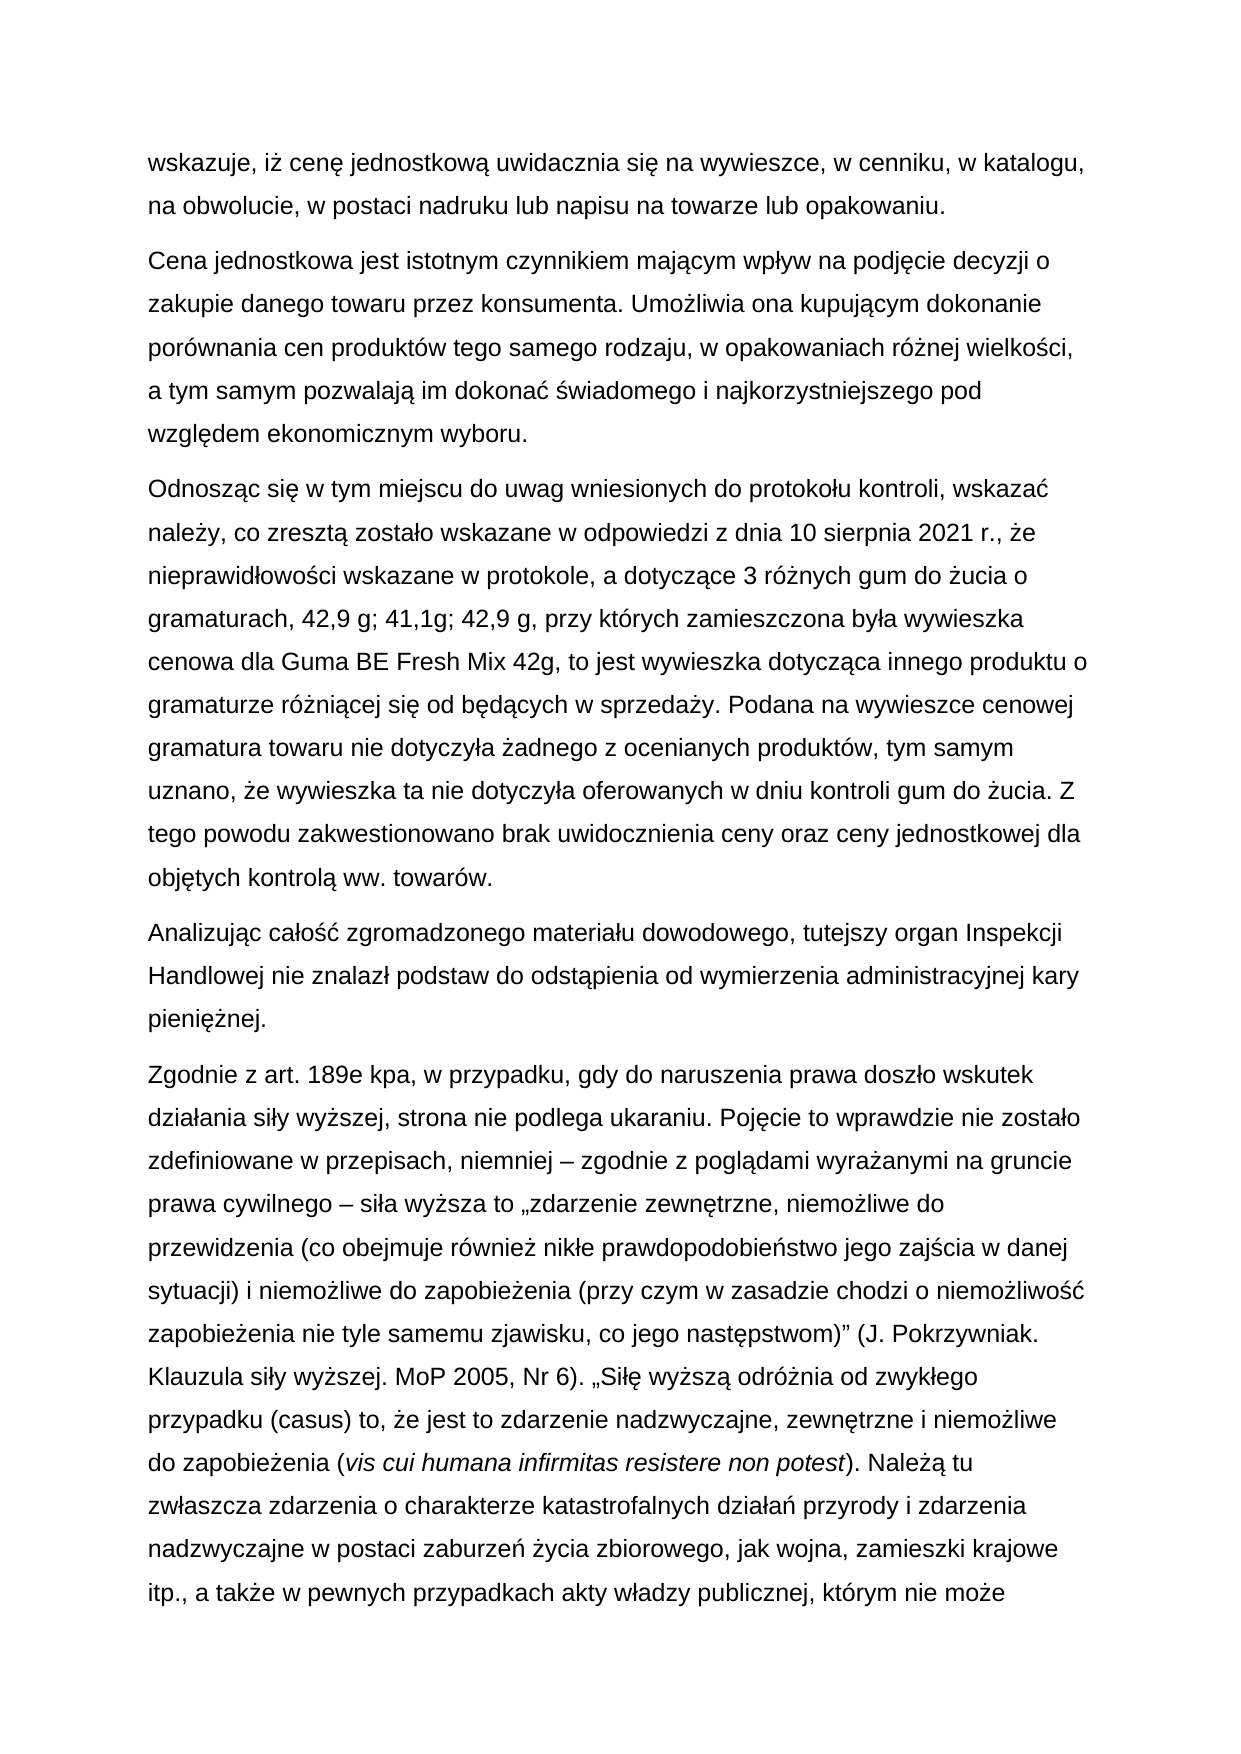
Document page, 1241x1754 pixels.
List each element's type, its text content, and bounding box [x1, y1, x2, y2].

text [148, 148, 1093, 219]
subtitle Analizując całość zgromadzonego materiału dowodowego, tutejszy organ Inspekcji Handlowej nie znalazł podstaw do odstąpienia od wymierzenia administracyjnej kary pieniężnej. [148, 918, 1093, 1033]
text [148, 1060, 1093, 1606]
text Odnosząc się w tym miejscu do uwag wniesionych do protokołu kontroli, wskazać należy, co zresztą zostało wskazane w odpowiedzi z dnia 10 sierpnia 2021 r., że nieprawidłowości wskazane w protokole, a dotyczące 3 różnych gum do żucia o gramaturach, 42,9 g; 41,1g; 42,9 g, przy których zamieszczona była wywieszka cenowa dla Guma BE Fresh Mix 42g, to jest wywieszka dotycząca innego produktu o gramaturze różniącej się od będących w sprzedaży. Podana na wywieszce cenowej gramatura towaru nie dotyczyła żadnego z ocenianych produktów, tym samym uznano, że wywieszka ta nie dotyczyła oferowanych w dniu kontroli gum do żucia. Z tego powodu zakwestionowano brak uwidocznienia ceny oraz ceny jednostkowej dla objętych kontrolą ww. towarów. [148, 474, 1093, 891]
text Cena jednostkowa jest istotnym czynnikiem mającym wpływ na podjęcie decyzji o zakupie danego towaru przez konsumenta. Umożliwia ona kupującym dokonanie porównania cen produktów tego samego rodzaju, w opakowaniach różnej wielkości, a tym samym pozwalają im dokonać świadomego i najkorzystniejszego pod względem ekonomicznym wyboru. [148, 246, 1093, 448]
